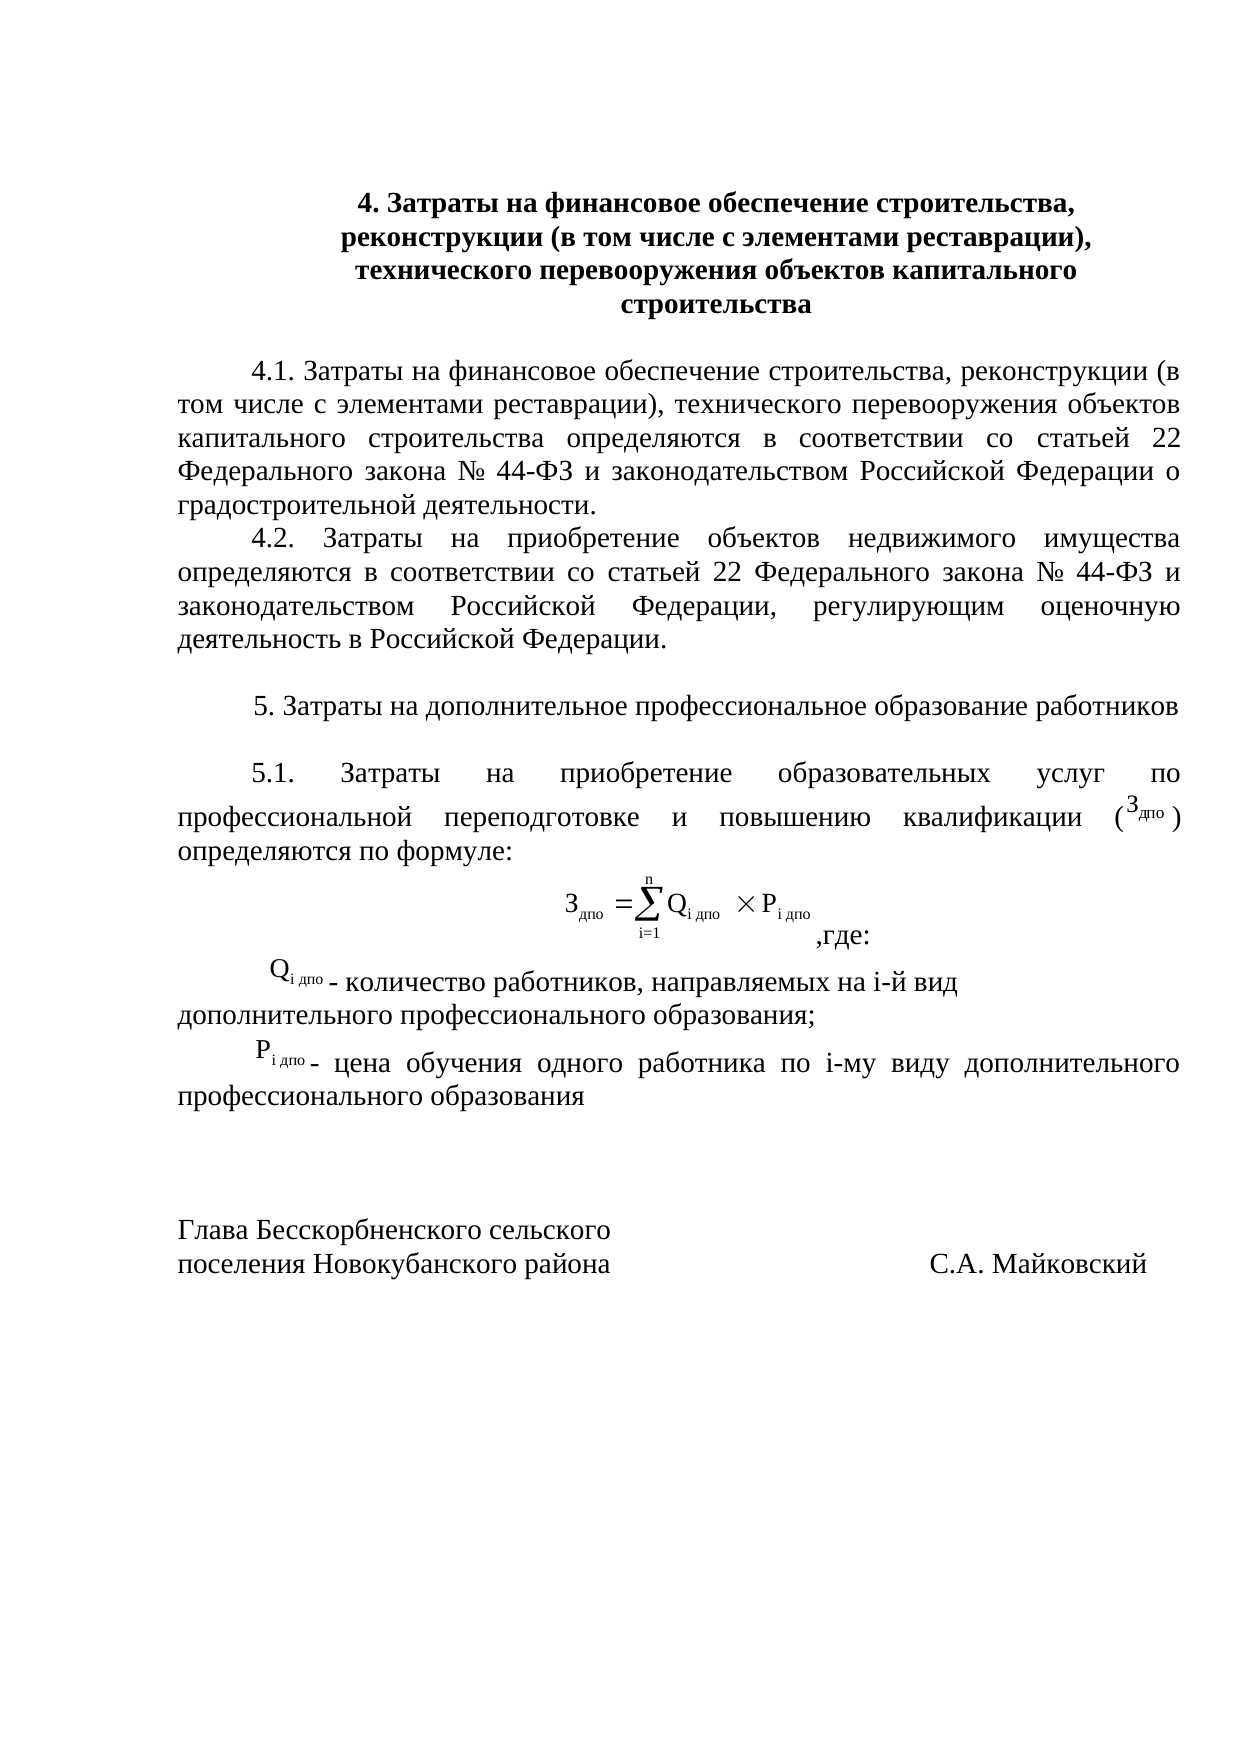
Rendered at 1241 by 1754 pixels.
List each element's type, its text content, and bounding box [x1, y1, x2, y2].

text ,где: [177, 866, 1181, 951]
text технического перевооружения объектов капитального [177, 252, 1181, 286]
text Глава Бесскорбненского сельского [177, 1212, 1181, 1246]
text реконструкции (в том числе с элементами реставрации), [177, 219, 1181, 252]
text 5.1. Затраты на приобретение образовательных услуг по профессиональной переподготовке и повышению квалификации () определяются по формуле: [177, 755, 1181, 866]
text 4.2. Затраты на приобретение объектов недвижимого имущества определяются в соответствии со статьей 22 Федерального закона № 44-ФЗ и законодательством Российской Федерации, регулирующим оценочную деятельность в Российской Федерации. [177, 521, 1181, 655]
text - цена обучения одного работника по i-му виду дополнительного профессионального образования [177, 1031, 1181, 1112]
text 4. Затраты на финансовое обеспечение строительства, [177, 185, 1181, 219]
text 5. Затраты на дополнительное профессиональное образование работников [177, 688, 1181, 722]
text - количество работников, направляемых на i-й вид дополнительного профессионального образования; [177, 951, 1181, 1031]
text поселения Новокубанского района С.А. Майковский [177, 1246, 1181, 1279]
text 4.1. Затраты на финансовое обеспечение строительства, реконструкции (в том числе с элементами реставрации), технического перевооружения объектов капитального строительства определяются в соответствии со статьей 22 Федерального закона № 44-ФЗ и законодательством Российской Федерации о градостроительной деятельности. [177, 353, 1181, 521]
text строительства [177, 286, 1181, 319]
